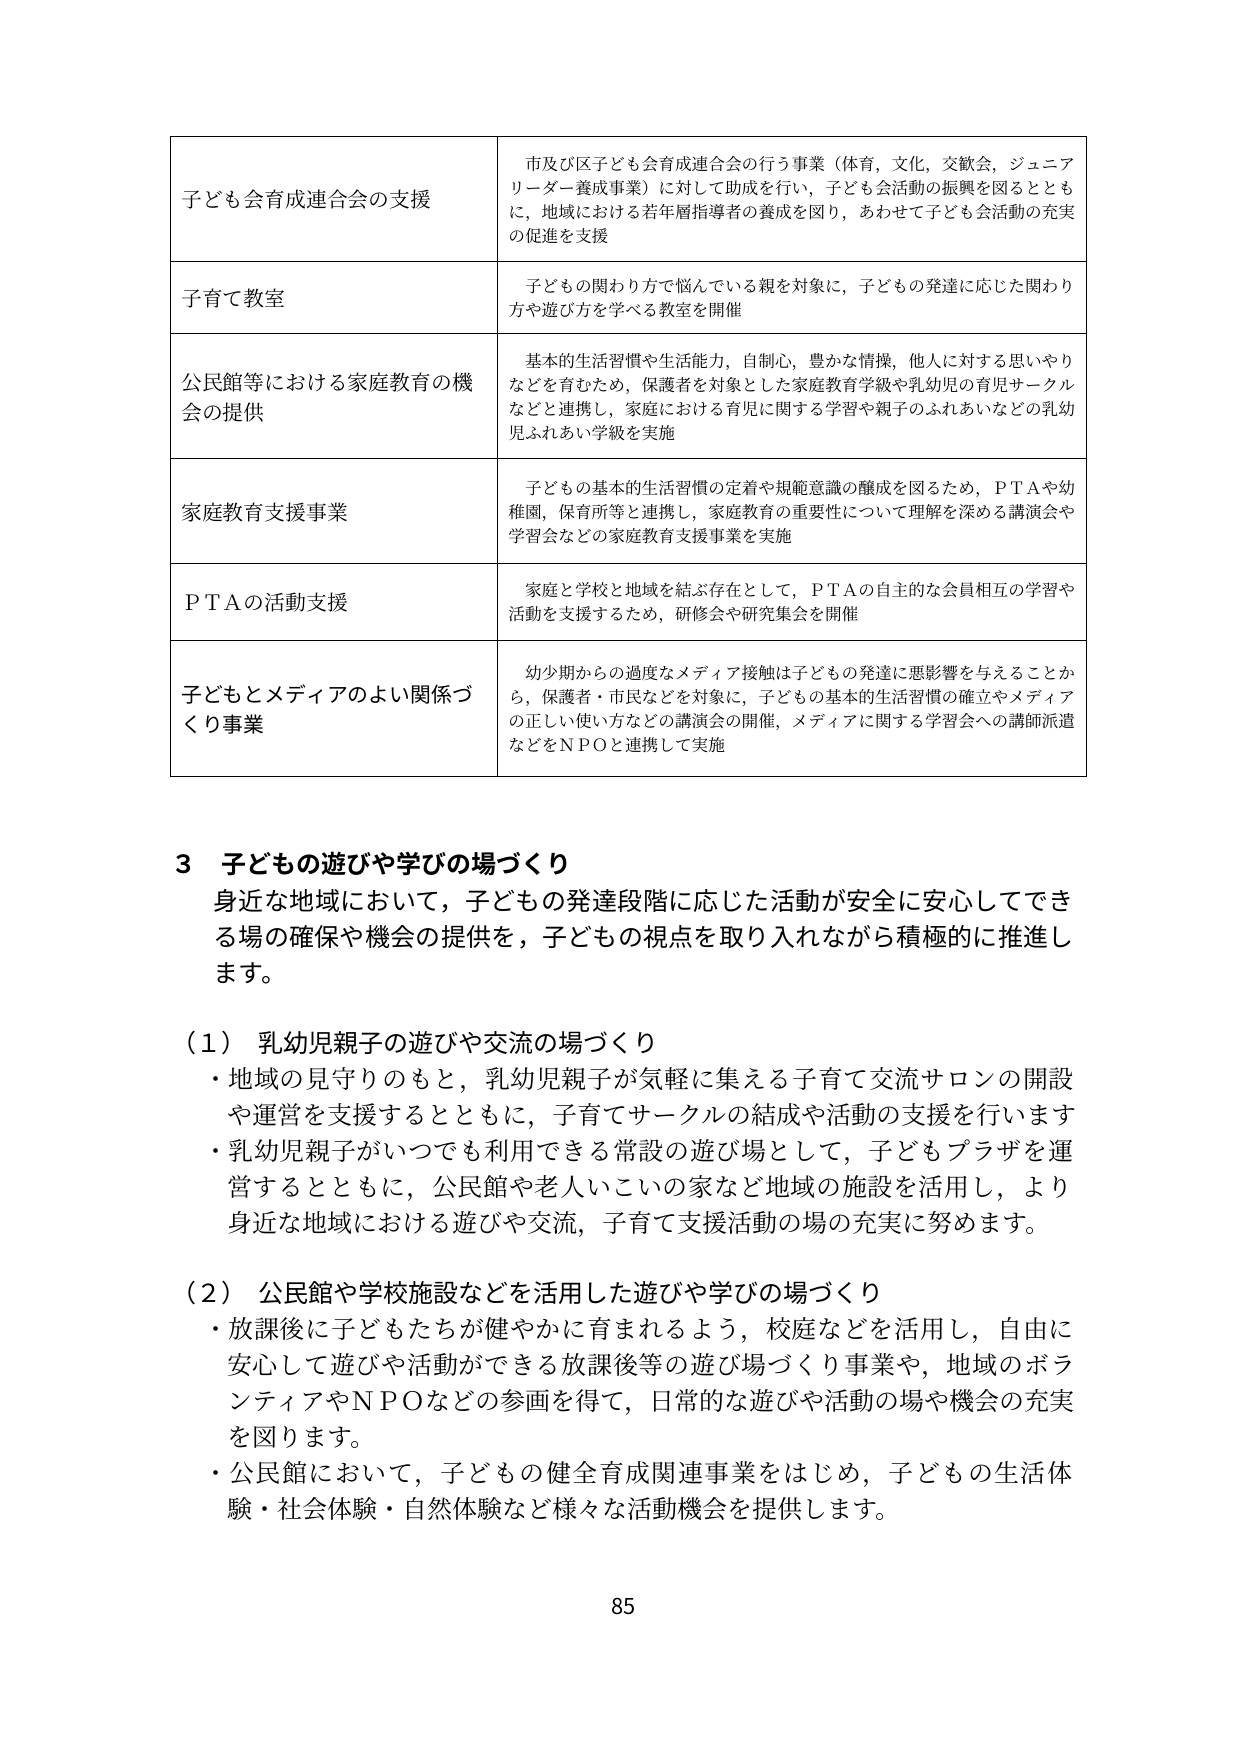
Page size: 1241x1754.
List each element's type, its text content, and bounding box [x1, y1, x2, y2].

list 乳幼児親子の遊びや交流の場づくり [171, 1024, 1075, 1060]
table_cell 子どもとメディアのよい関係づくり事業 [171, 641, 497, 776]
table_cell 幼少期からの過度なメディア接触は子どもの発達に悪影響を与えることから，保護者・市民などを対象に，子どもの基本的生活習慣の確立やメディアの正しい使い方などの講演会の開催，メディアに関する学習会への講師派遣などをＮＰＯと連携して実施 [498, 641, 1086, 776]
table_cell 市及び区子ども会育成連合会の行う事業（体育，文化，交歓会，ジュニアリーダー養成事業）に対して助成を行い，子ども会活動の振興を図るとともに，地域における若年層指導者の養成を図り，あわせて子ども会活動の充実の促進を支援 [498, 137, 1086, 261]
text ・乳幼児親子がいつでも利用できる常設の遊び場として，子どもプラザを運営するとともに，公民館や老人いこいの家など地域の施設を活用し，より身近な地域における遊びや交流，子育て支援活動の場の充実に努めます。 [203, 1132, 1075, 1240]
table_cell 基本的生活習慣や生活能力，自制心，豊かな情操，他人に対する思いやりなどを育むため，保護者を対象とした家庭教育学級や乳幼児の育児サークルなどと連携し，家庭における育児に関する学習や親子のふれあいなどの乳幼児ふれあい学級を実施 [498, 334, 1086, 458]
table_cell ＰＴＡの活動支援 [171, 564, 497, 639]
table_cell 子どもの基本的生活習慣の定着や規範意識の醸成を図るため，ＰＴＡや幼稚園，保育所等と連携し，家庭教育の重要性について理解を深める講演会や学習会などの家庭教育支援事業を実施 [498, 459, 1086, 563]
text ・地域の見守りのもと，乳幼児親子が気軽に集える子育て交流サロンの開設や運営を支援するとともに，子育てサークルの結成や活動の支援を行います。 [203, 1060, 1075, 1132]
table_cell 家庭と学校と地域を結ぶ存在として，ＰＴＡの自主的な会員相互の学習や活動を支援するため，研修会や研究集会を開催 [498, 564, 1086, 639]
table_cell 子育て教室 [171, 262, 497, 333]
list 公民館や学校施設などを活用した遊びや学びの場づくり [171, 1274, 1075, 1310]
table_cell 公民館等における家庭教育の機会の提供 [171, 334, 497, 458]
table_cell 家庭教育支援事業 [171, 459, 497, 563]
text ３ 子どもの遊びや学びの場づくり [171, 845, 1075, 881]
text 身近な地域において，子どもの発達段階に応じた活動が安全に安心してできる場の確保や機会の提供を，子どもの視点を取り入れながら積極的に推進します。 [213, 881, 1075, 990]
table_cell 子ども会育成連合会の支援 [171, 137, 497, 261]
text ・公民館において，子どもの健全育成関連事業をはじめ，子どもの生活体験・社会体験・自然体験など様々な活動機会を提供します。 [203, 1454, 1075, 1526]
text ・放課後に子どもたちが健やかに育まれるよう，校庭などを活用し，自由に安心して遊びや活動ができる放課後等の遊び場づくり事業や，地域のボランティアやＮＰＯなどの参画を得て，日常的な遊びや活動の場や機会の充実を図ります。 [203, 1310, 1075, 1454]
table_cell 子どもの関わり方で悩んでいる親を対象に，子どもの発達に応じた関わり方や遊び方を学べる教室を開催 [498, 262, 1086, 333]
